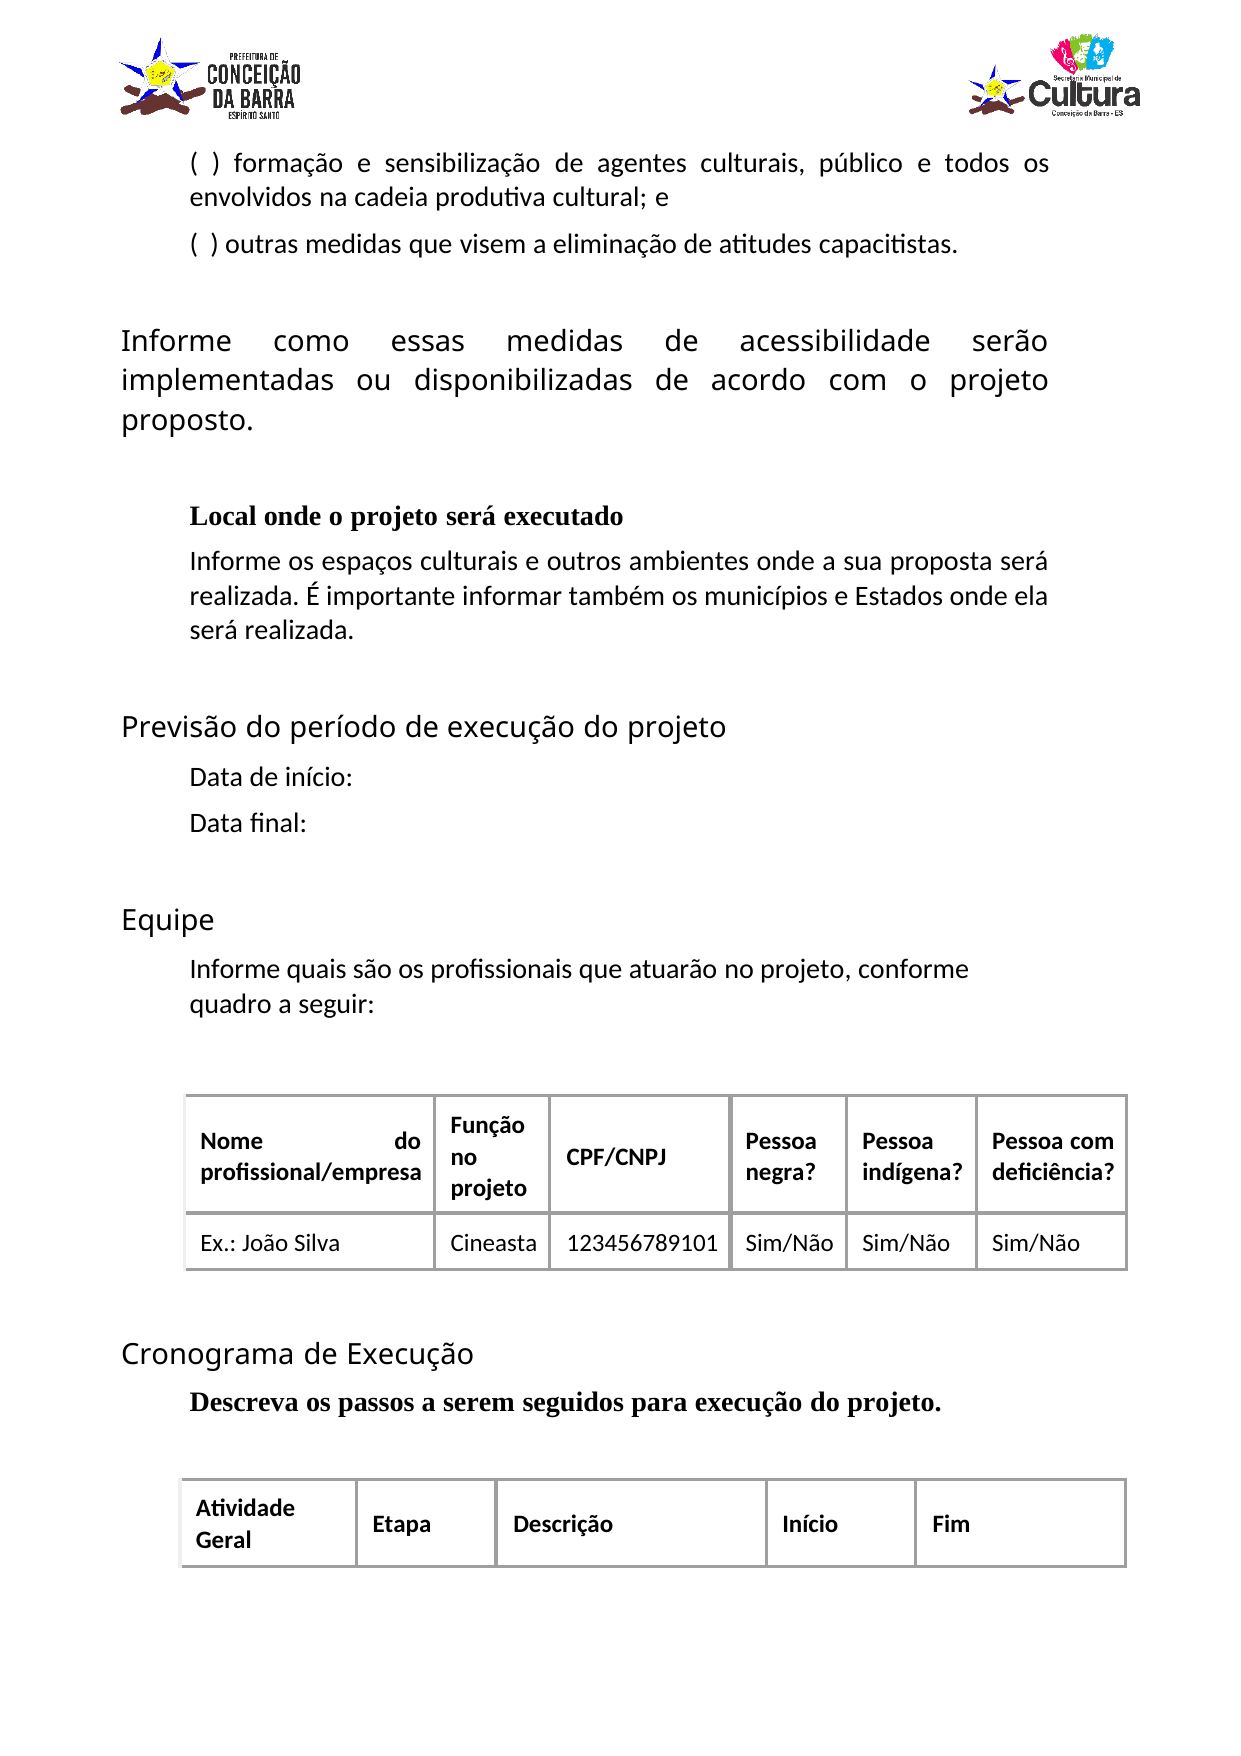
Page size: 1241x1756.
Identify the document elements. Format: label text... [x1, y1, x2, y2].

subtitle Previsão do período de execução do projeto [121, 706, 1138, 746]
table_header Etapa [358, 1481, 494, 1565]
table_header Pessoa com deficiência? [978, 1097, 1125, 1211]
text ( ) formação e sensibilização de agentes culturais, público e todos os envolvidos na cadeia produtiva cultural; e [189, 145, 1050, 213]
table_header Fim [917, 1481, 1124, 1565]
table_header Início [768, 1481, 914, 1565]
table_cell Cineasta [436, 1215, 548, 1268]
table_cell 123456789101 [551, 1215, 728, 1268]
subtitle Informe como essas medidas de acessibilidade serão implementadas ou disponibilizadas de acordo com o projeto proposto. [121, 320, 1049, 439]
table_cell Sim/Não [848, 1215, 975, 1268]
table_cell Ex.: João Silva [186, 1215, 433, 1268]
picture [119, 37, 300, 119]
text Informe os espaços culturais e outros ambientes onde a sua proposta será realizada. É importante informar também os municípios e Estados onde ela será realizada. [189, 543, 1050, 647]
text ( ) outras medidas que visem a eliminação de atitudes capacitistas. [189, 226, 1138, 260]
text Descreva os passos a serem seguidos para execução do projeto. [189, 1385, 1138, 1418]
table_header Descrição [498, 1481, 765, 1565]
text Informe quais são os profissionais que atuarão no projeto, conforme quadro a seguir: [189, 952, 1050, 1020]
table_header Função no projeto [436, 1097, 548, 1211]
picture [968, 32, 1140, 117]
table_header CPF/CNPJ [551, 1097, 728, 1211]
table_header Pessoa negra? [733, 1097, 845, 1211]
subtitle Cronograma de Execução [121, 1333, 1138, 1373]
table_header Atividade Geral [182, 1481, 355, 1565]
text Local onde o projeto será executado [189, 498, 1138, 531]
table_header Nome do profissional/empresa [186, 1097, 433, 1211]
subtitle Equipe [121, 899, 1138, 939]
text Data final: [189, 805, 1138, 840]
table_cell Sim/Não [733, 1215, 845, 1268]
text Data de início: [189, 758, 1138, 793]
table_header Pessoa indígena? [848, 1097, 975, 1211]
table_cell Sim/Não [978, 1215, 1125, 1268]
